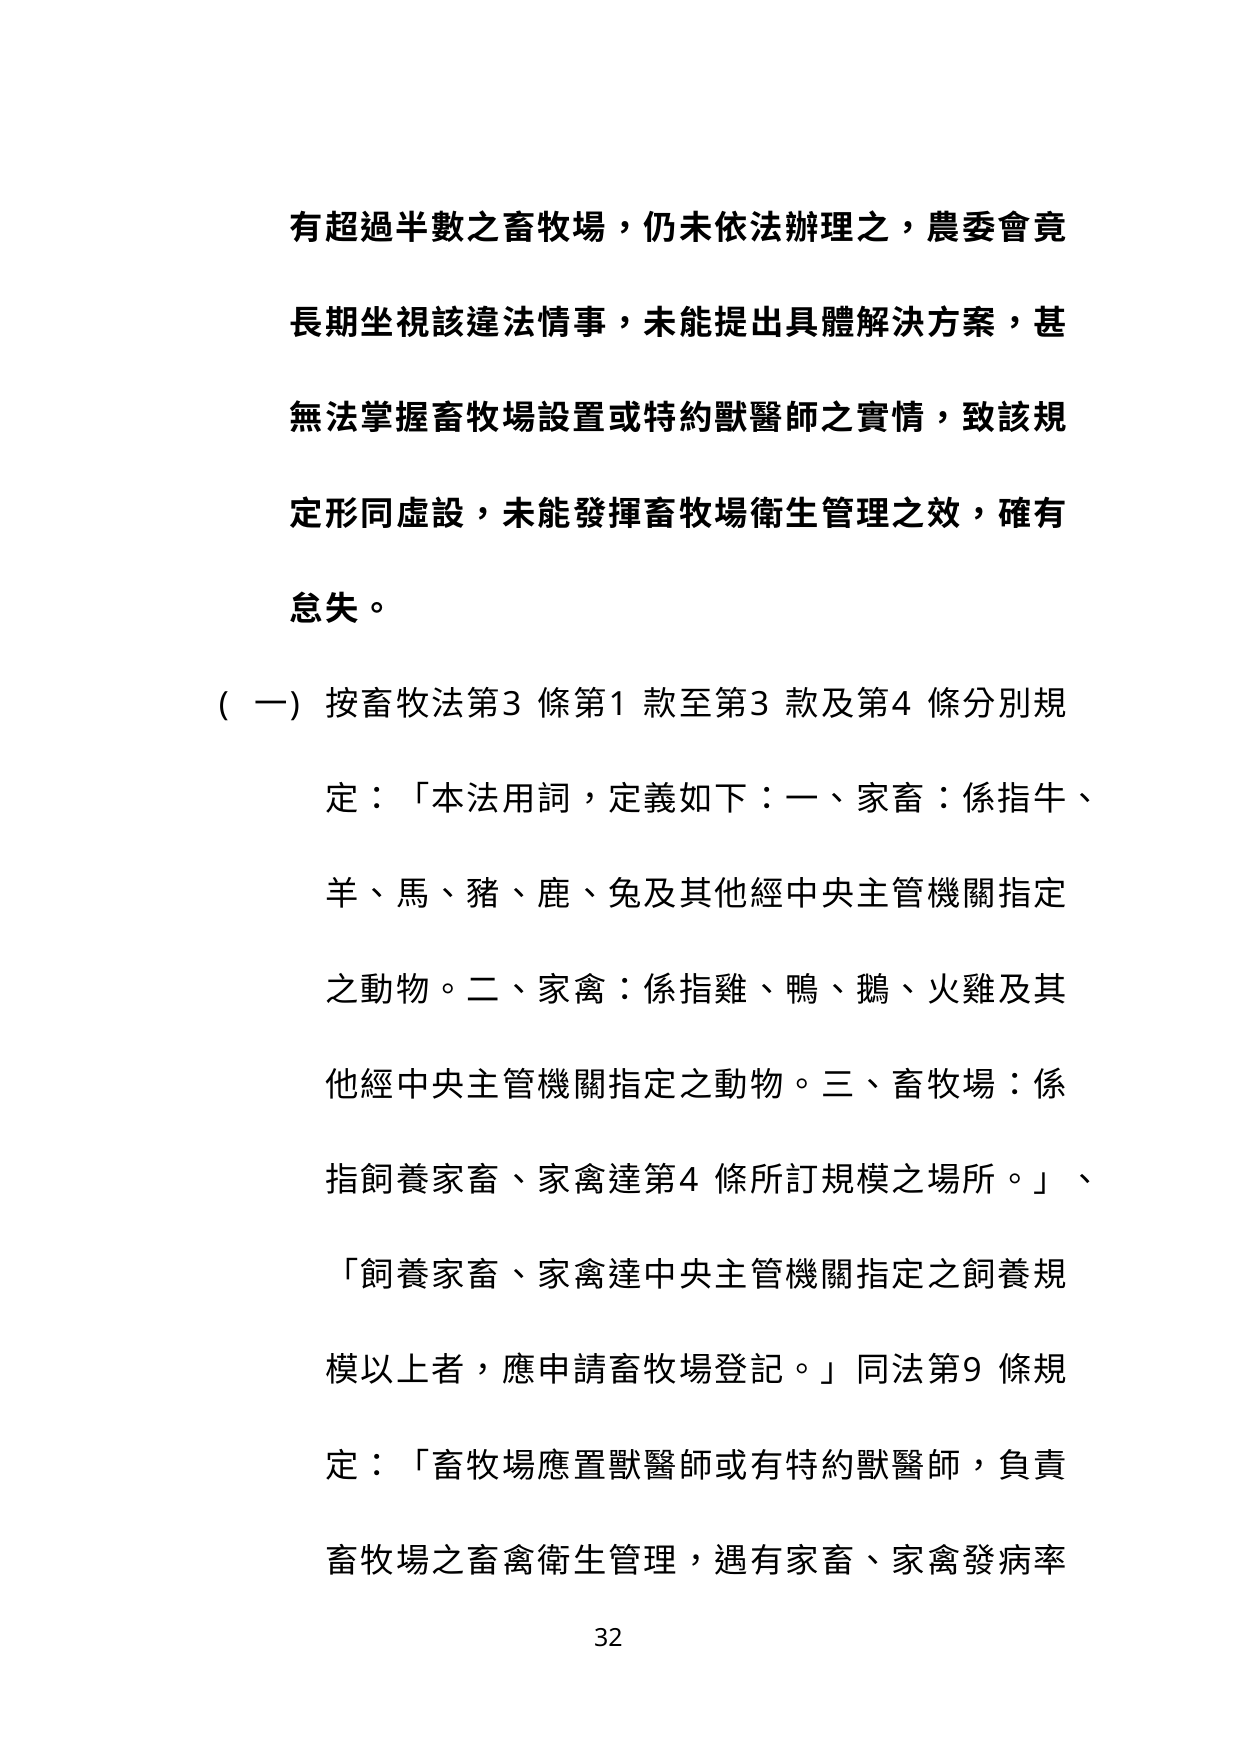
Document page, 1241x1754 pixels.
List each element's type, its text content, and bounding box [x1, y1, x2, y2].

subtitle 畜牧法自87年制定公布施行迄今已近20年，當時即已規定畜牧場應設置或有特約獸醫師，惟至今約有超過半數之畜牧場，仍未依法辦理之，農委會竟長期坐視該違法情事，未能提出具體解決方案，甚無法掌握畜牧場設置或特約獸醫師之實情，致該規定形同虛設，未能發揮畜牧場衛生管理之效，確有怠失。 [183, 177, 1069, 653]
